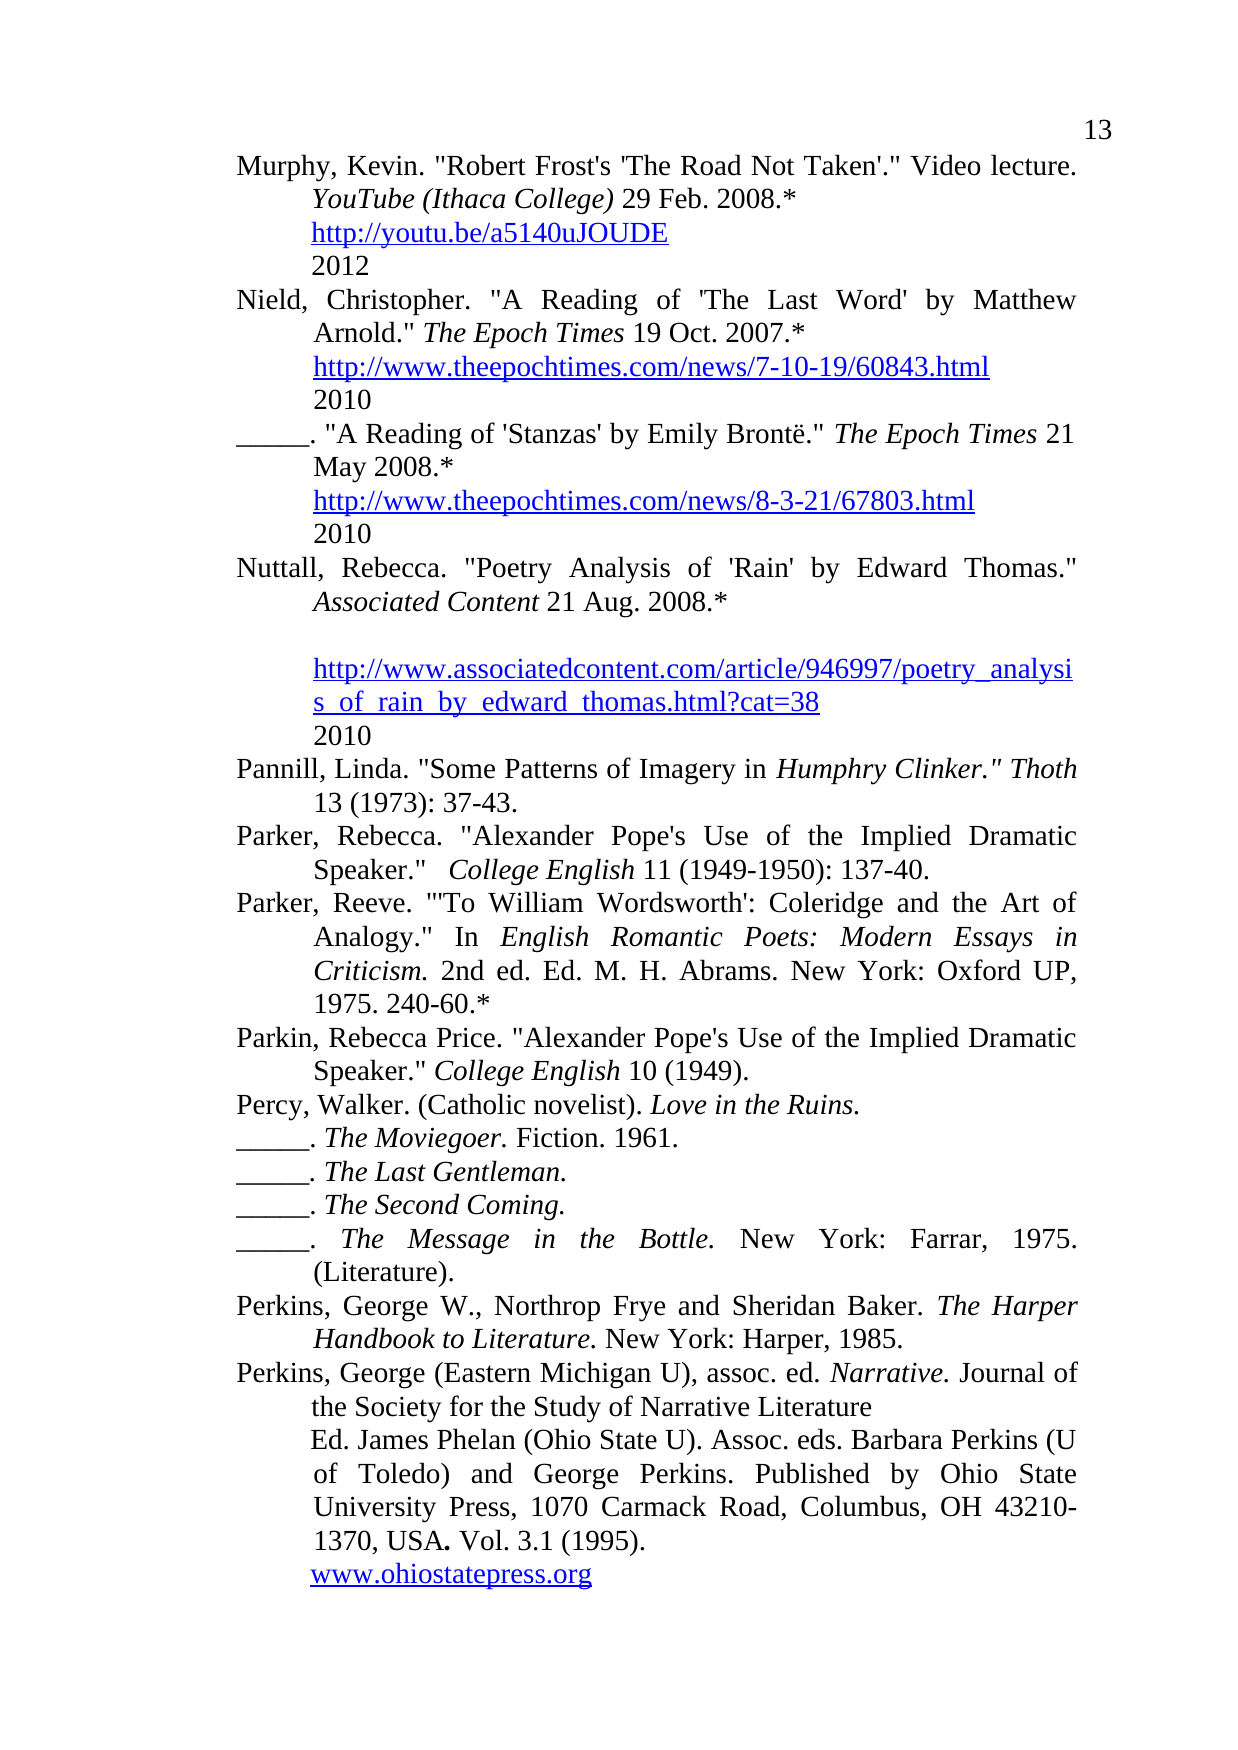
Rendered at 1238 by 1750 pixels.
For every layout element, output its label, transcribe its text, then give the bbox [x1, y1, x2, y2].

text 2012 [236, 248, 1078, 282]
text 2010 [236, 382, 1078, 416]
text www.ohiostatepress.org [310, 1556, 1078, 1590]
text Pannill, Linda. "Some Patterns of Imagery in Humphry Clinker." Thoth 13 (1973): 37-43. [236, 751, 1078, 818]
text 2010 [236, 517, 1075, 550]
text Parkin, Rebecca Price. "Alexander Pope's Use of the Implied Dramatic Speaker." College English 10 (1949). [236, 1020, 1078, 1087]
text http://youtu.be/a5140uJOUDE [236, 215, 1078, 248]
text _____. The Last Gentleman. [236, 1154, 1078, 1187]
text Nield, Christopher. "A Reading of 'The Last Word' by Matthew Arnold." The Epoch Times 19 Oct. 2007.* [236, 282, 1078, 349]
text Parker, Rebecca. "Alexander Pope's Use of the Implied Dramatic Speaker." College English 11 (1949-1950): 137-40. [236, 818, 1078, 886]
text _____. The Message in the Bottle. New York: Farrar, 1975. (Literature). [236, 1221, 1078, 1288]
text _____. The Second Coming. [236, 1187, 1078, 1221]
text http://www.associatedcontent.com/article/946997/poetry_analysis_of_rain_by_edward_thomas.html?cat=38 [236, 617, 1078, 718]
text Perkins, George (Eastern Michigan U), assoc. ed. Narrative. Journal of the Society for the Study of Narrative Literature [236, 1355, 1078, 1422]
text Parker, Reeve. "'To William Wordsworth': Coleridge and the Art of Analogy." In English Romantic Poets: Modern Essays in Criticism. 2nd ed. Ed. M. H. Abrams. New York: Oxford UP, 1975. 240-60.* [236, 886, 1078, 1020]
text http://www.theepochtimes.com/news/8-3-21/67803.html [236, 483, 1075, 517]
text _____. "A Reading of 'Stanzas' by Emily Brontë." The Epoch Times 21 May 2008.* [236, 416, 1075, 483]
text 2010 [236, 718, 1078, 751]
text Nuttall, Rebecca. "Poetry Analysis of 'Rain' by Edward Thomas." Associated Content 21 Aug. 2008.* [236, 550, 1078, 617]
text http://www.theepochtimes.com/news/7-10-19/60843.html [236, 349, 1078, 382]
text Ed. James Phelan (Ohio State U). Assoc. eds. Barbara Perkins (U of Toledo) and George Perkins. Published by Ohio State University Press, 1070 Carmack Road, Columbus, OH 43210-1370, USA. Vol. 3.1 (1995). [310, 1422, 1078, 1556]
text Perkins, George W., Northrop Frye and Sheridan Baker. The Harper Handbook to Literature. New York: Harper, 1985. [236, 1288, 1078, 1355]
text Percy, Walker. (Catholic novelist). Love in the Ruins. [236, 1087, 1078, 1120]
text Murphy, Kevin. "Robert Frost's 'The Road Not Taken'." Video lecture. YouTube (Ithaca College) 29 Feb. 2008.* [236, 148, 1078, 215]
text _____. The Moviegoer. Fiction. 1961. [236, 1120, 1078, 1154]
